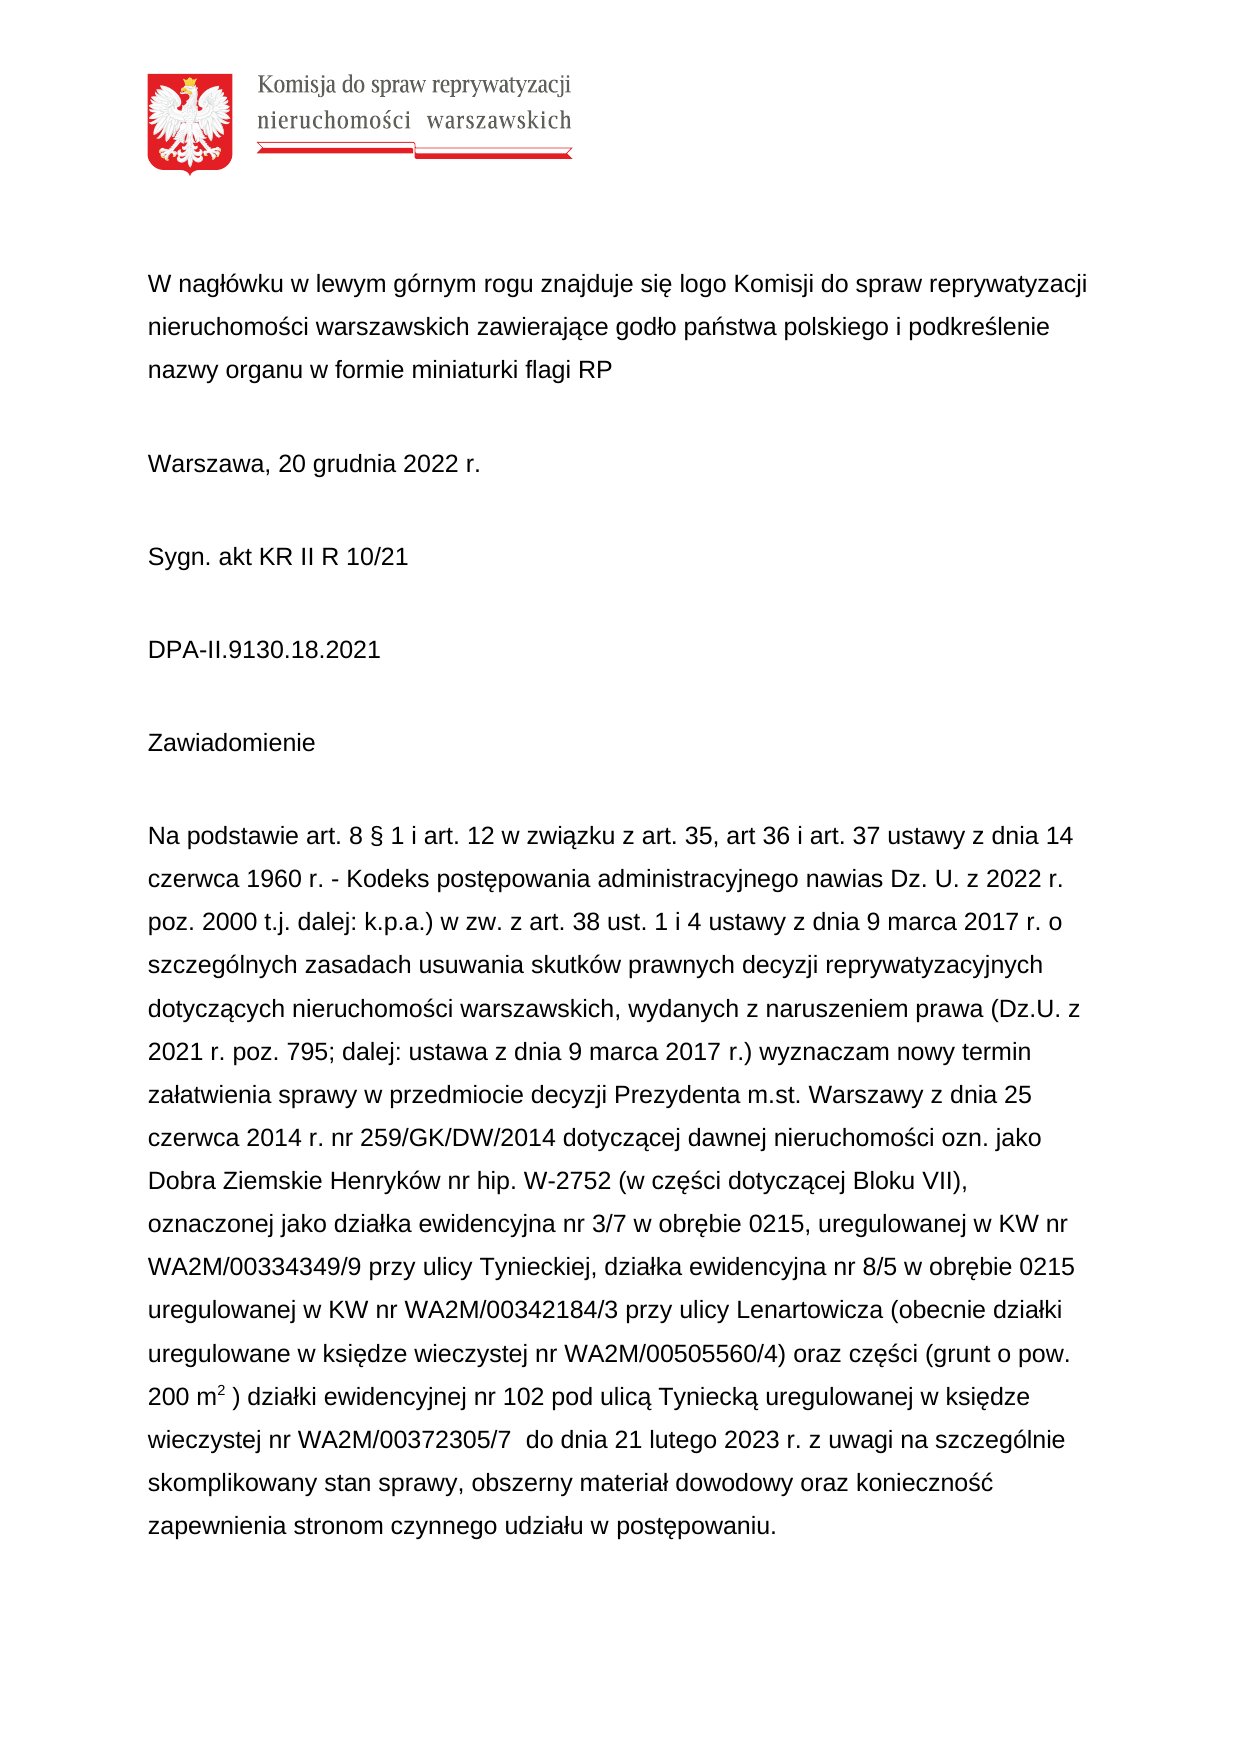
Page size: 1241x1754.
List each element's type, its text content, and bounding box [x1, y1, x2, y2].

text Na podstawie art. 8 § 1 i art. 12 w związku z art. 35, art 36 i art. 37 ustawy z dnia 14 czerwca 1960 r. - Kodeks postępowania administracyjnego nawias Dz. U. z 2022 r. poz. 2000 t.j. dalej: k.p.a.) w zw. z art. 38 ust. 1 i 4 ustawy z dnia 9 marca 2017 r. o szczególnych zasadach usuwania skutków prawnych decyzji reprywatyzacyjnych dotyczących nieruchomości warszawskich, wydanych z naruszeniem prawa (Dz.U. z 2021 r. poz. 795; dalej: ustawa z dnia 9 marca 2017 r.) wyznaczam nowy termin załatwienia sprawy w przedmiocie decyzji Prezydenta m.st. Warszawy z dnia 25 czerwca 2014 r. nr 259/GK/DW/2014 dotyczącej dawnej nieruchomości ozn. jako Dobra Ziemskie Henryków nr hip. W-2752 (w części dotyczącej Bloku VII), oznaczonej jako działka ewidencyjna nr 3/7 w obrębie 0215, uregulowanej w KW nr WA2M/00334349/9 przy ulicy Tynieckiej, działka ewidencyjna nr 8/5 w obrębie 0215 uregulowanej w KW nr WA2M/00342184/3 przy ulicy Lenartowicza (obecnie działki uregulowane w księdze wieczystej nr WA2M/00505560/4) oraz części (grunt o pow. 200 m2 ) działki ewidencyjnej nr 102 pod ulicą Tyniecką uregulowanej w księdze wieczystej nr WA2M/00372305/7 do dnia 21 lutego 2023 r. z uwagi na szczególnie skomplikowany stan sprawy, obszerny materiał dowodowy oraz konieczność zapewnienia stronom czynnego udziału w postępowaniu. [148, 821, 1093, 1540]
text Zawiadomienie [148, 728, 1093, 757]
text W nagłówku w lewym górnym rogu znajduje się logo Komisji do spraw reprywatyzacji nieruchomości warszawskich zawierające godło państwa polskiego i podkreślenie nazwy organu w formie miniaturki flagi RP [148, 269, 1093, 384]
text DPA-II.9130.18.2021 [148, 635, 1093, 663]
text Warszawa, 20 grudnia 2022 r. [148, 448, 1093, 477]
text Sygn. akt KR II R 10/21 [148, 542, 1093, 570]
